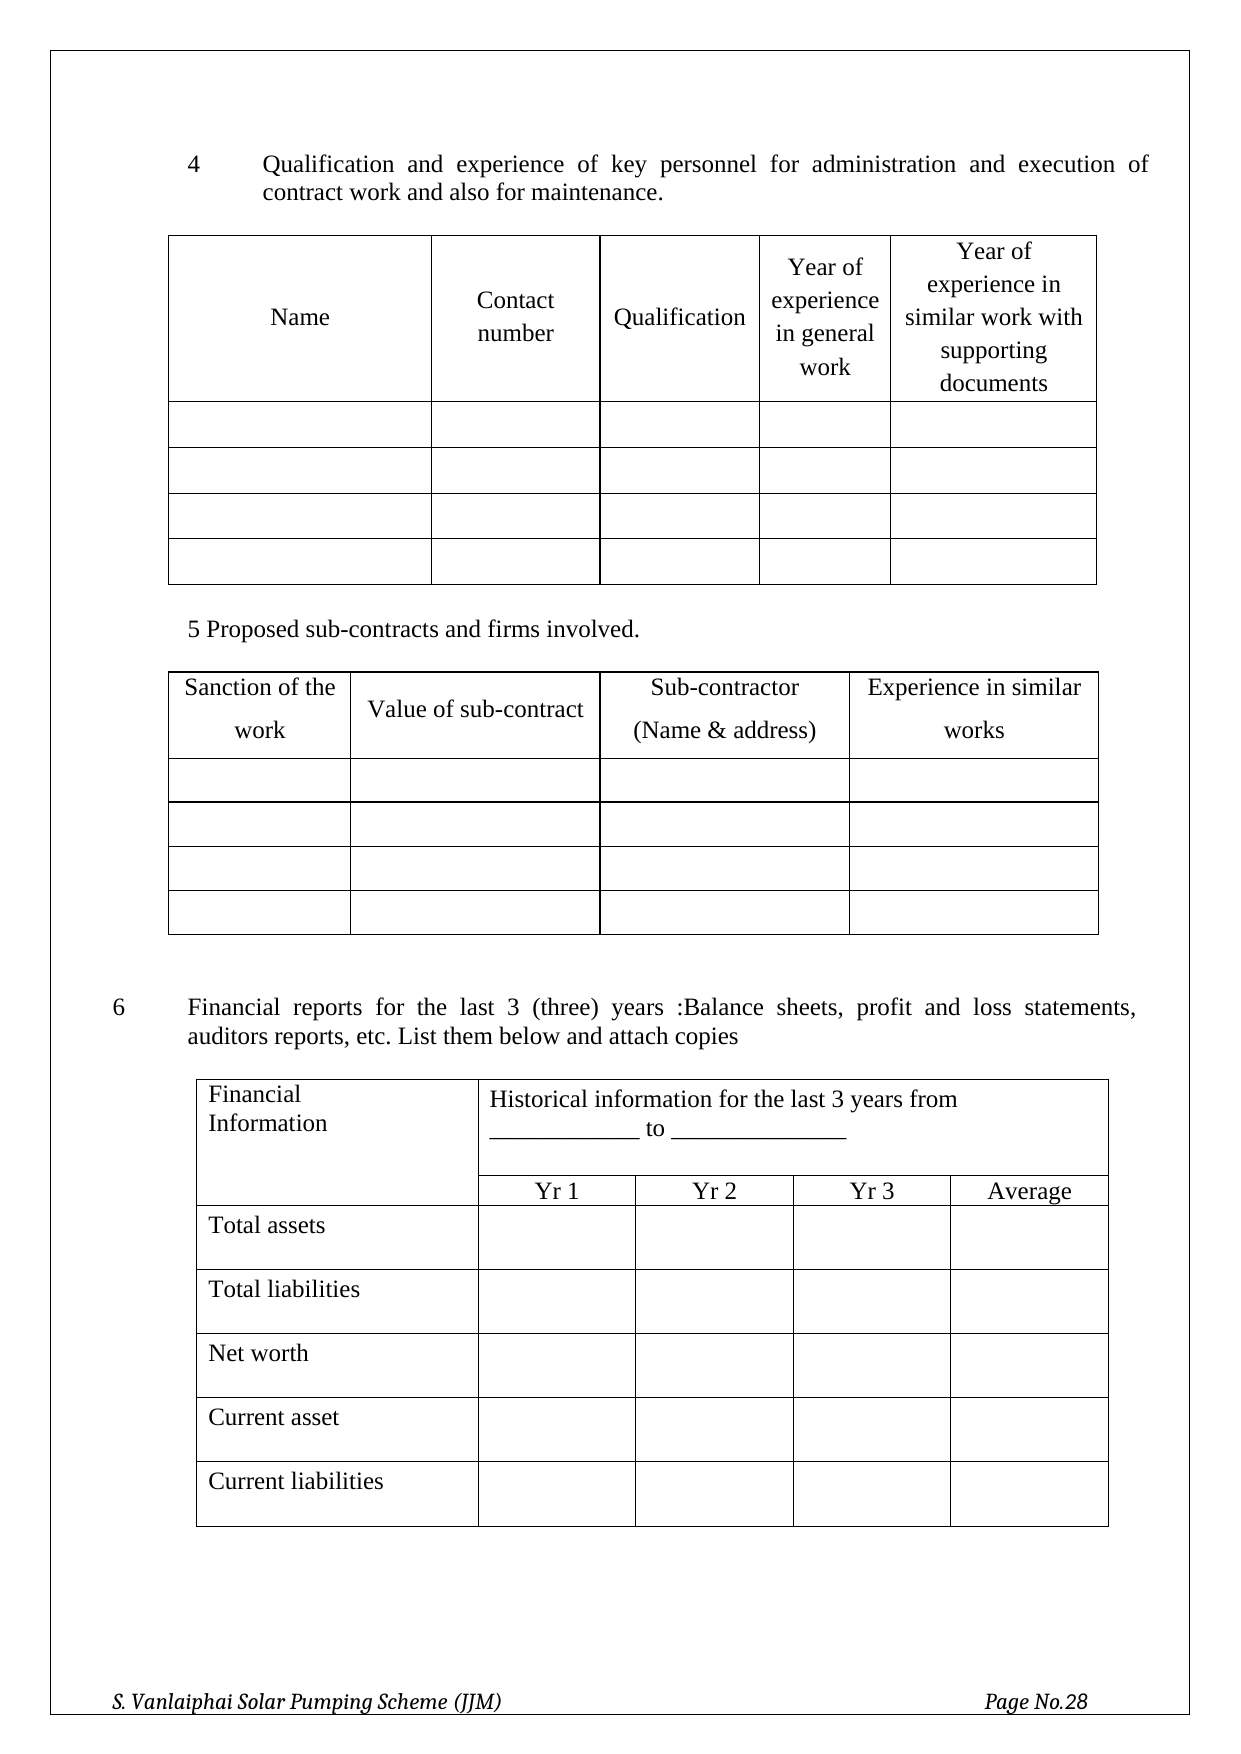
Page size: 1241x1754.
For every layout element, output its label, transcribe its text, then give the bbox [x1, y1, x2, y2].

table_cell Yr 2 [636, 1176, 793, 1205]
table_cell [169, 847, 350, 889]
table_cell [601, 402, 759, 447]
table_cell [794, 1270, 950, 1333]
table_cell [794, 1462, 950, 1526]
table_cell [169, 402, 431, 447]
table_cell [601, 847, 849, 889]
table_header Sanction of the work [169, 673, 350, 757]
table_cell [891, 448, 1096, 492]
table_cell [351, 759, 599, 801]
table_header Year of experience in similar work with supporting documents [891, 236, 1096, 401]
table_cell [601, 448, 759, 492]
table_cell [636, 1462, 793, 1526]
table_cell [951, 1462, 1108, 1526]
table_cell Yr 1 [479, 1176, 635, 1205]
table_cell [760, 494, 890, 538]
table_header Experience in similar works [850, 673, 1098, 757]
table_cell Net worth [197, 1334, 478, 1397]
table_cell [891, 402, 1096, 447]
table_cell [351, 891, 599, 934]
table_header Qualification [601, 236, 759, 401]
table_cell [636, 1334, 793, 1397]
table_cell [636, 1206, 793, 1269]
table_cell [432, 402, 599, 447]
table_cell [601, 803, 849, 846]
table_header Value of sub-contract [351, 673, 599, 757]
table_cell [169, 494, 431, 538]
table_cell [432, 494, 599, 538]
table_header Financial Information [197, 1080, 478, 1205]
table_cell [951, 1206, 1108, 1269]
table_cell [760, 539, 890, 584]
table_cell [169, 803, 350, 846]
table_header Name [169, 236, 431, 401]
table_cell [169, 891, 350, 934]
table_header Sub-contractor (Name & address) [601, 673, 849, 757]
table_cell [891, 539, 1096, 584]
table_cell [432, 539, 599, 584]
table_cell [479, 1334, 635, 1397]
table_cell [601, 494, 759, 538]
table_cell [891, 494, 1096, 538]
table_cell [169, 759, 350, 801]
table_cell Current liabilities [197, 1462, 478, 1526]
table_cell [760, 448, 890, 492]
table_header Year of experience in general work [760, 236, 890, 401]
table_cell [169, 539, 431, 584]
table_cell [951, 1270, 1108, 1333]
table_cell [601, 539, 759, 584]
table_cell [601, 891, 849, 934]
table_cell [850, 891, 1098, 934]
table_cell [760, 402, 890, 447]
table_header Historical information for the last 3 years from ____________ to ______________ [479, 1080, 1108, 1175]
table_cell Total assets [197, 1206, 478, 1269]
table_cell [432, 448, 599, 492]
table_cell [479, 1206, 635, 1269]
table_cell [850, 847, 1098, 889]
table_cell [794, 1206, 950, 1269]
table_cell [794, 1334, 950, 1397]
table_cell [951, 1398, 1108, 1461]
table_cell Current asset [197, 1398, 478, 1461]
table_cell [351, 803, 599, 846]
table_cell [169, 448, 431, 492]
table_cell [351, 847, 599, 889]
table_cell Total liabilities [197, 1270, 478, 1333]
table_cell Yr 3 [794, 1176, 950, 1205]
text 6 Financial reports for the last 3 (three) years :Balance sheets, profit and loss statements, auditors reports, etc. List them below and attach copies [112, 992, 1150, 1050]
table_cell [479, 1398, 635, 1461]
table_cell [850, 759, 1098, 801]
table_cell [479, 1270, 635, 1333]
table_cell [636, 1270, 793, 1333]
text 5 Proposed sub-contracts and firms involved. [112, 614, 1150, 643]
table_cell [794, 1398, 950, 1461]
table_cell Average [951, 1176, 1108, 1205]
table_cell [850, 803, 1098, 846]
table_cell [601, 759, 849, 801]
table_cell [636, 1398, 793, 1461]
text 4 Qualification and experience of key personnel for administration and execution of contract work and also for maintenance. [187, 149, 1150, 206]
table_header Contact number [432, 236, 599, 401]
table_cell [479, 1462, 635, 1526]
table_cell [951, 1334, 1108, 1397]
